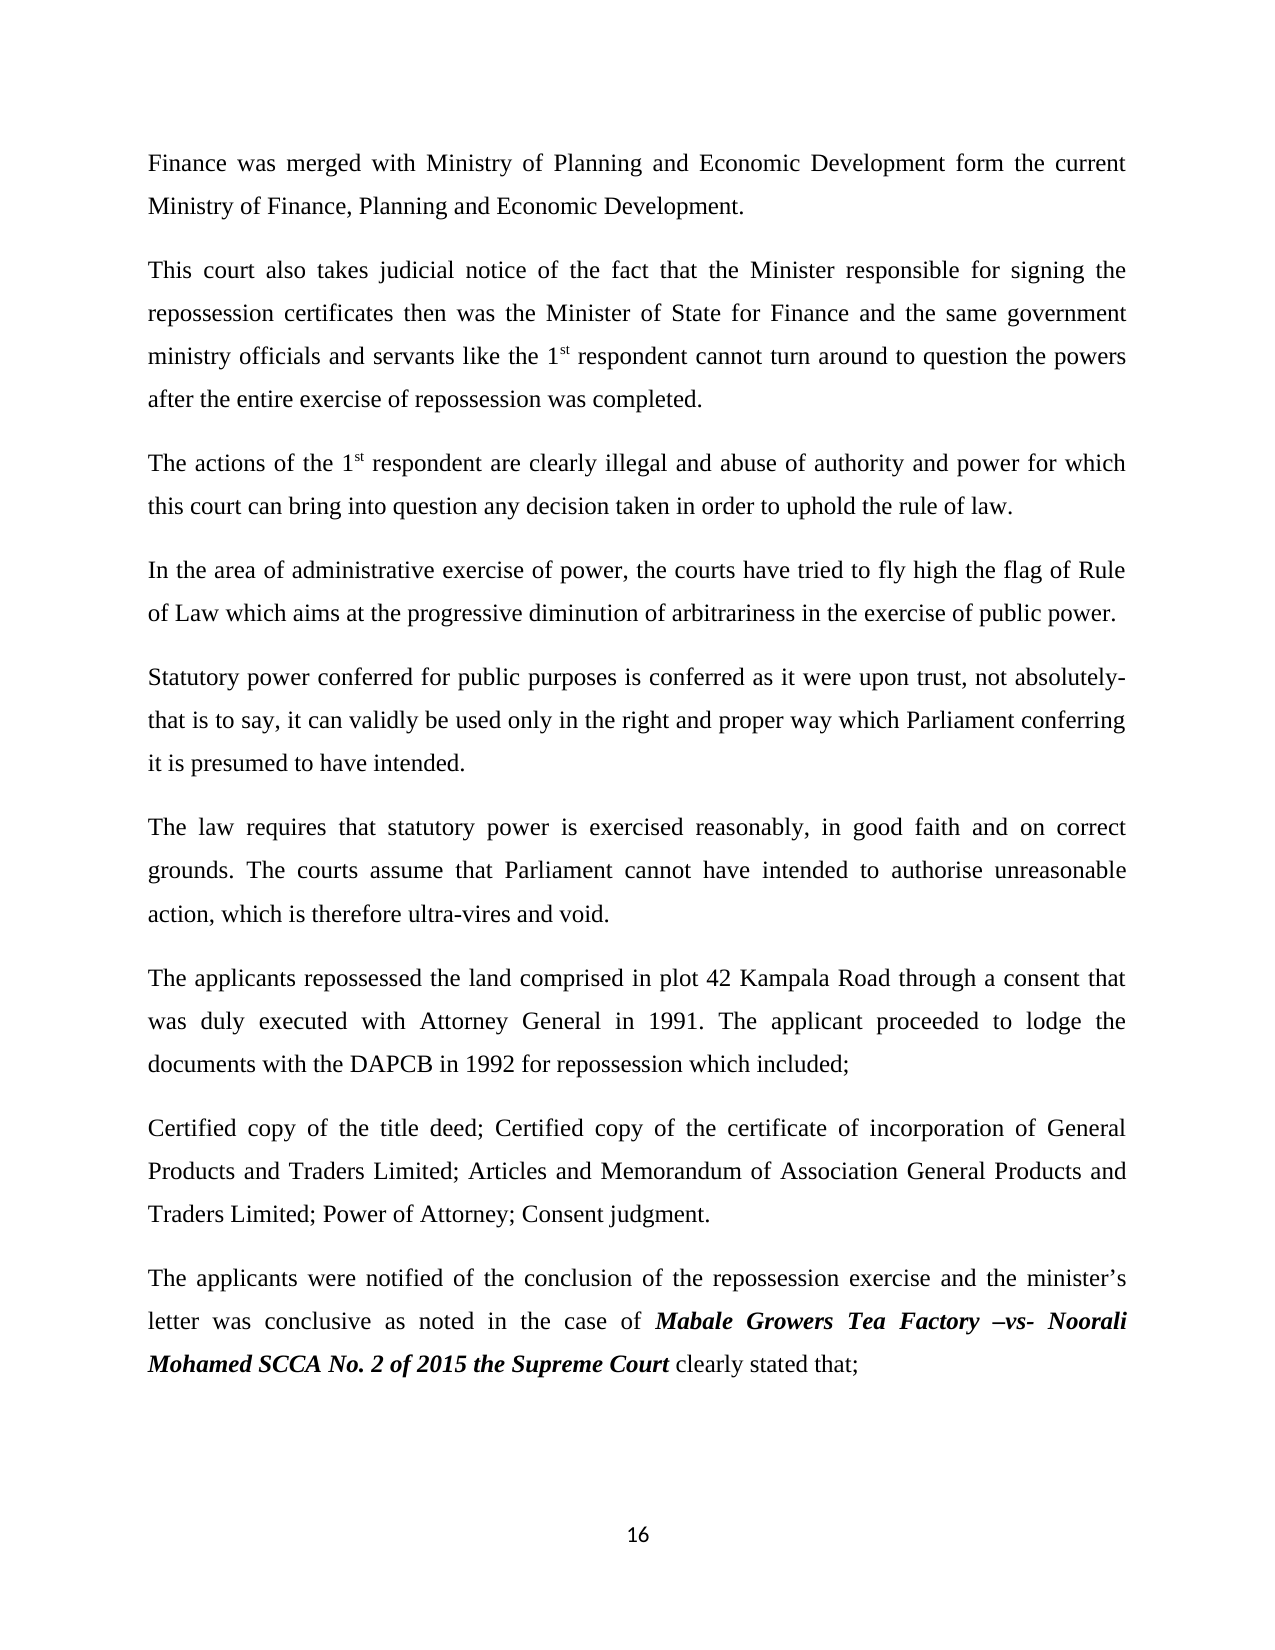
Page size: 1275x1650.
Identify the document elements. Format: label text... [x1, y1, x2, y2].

text In the area of administrative exercise of power, the courts have tried to fly high the flag of Rule of Law which aims at the progressive diminution of arbitrariness in the exercise of public power. [148, 555, 1127, 627]
text Certified copy of the title deed; Certified copy of the certificate of incorporation of General Products and Traders Limited; Articles and Memorandum of Association General Products and Traders Limited; Power of Attorney; Consent judgment. [148, 1113, 1127, 1228]
text The law requires that statutory power is exercised reasonably, in good faith and on correct grounds. The courts assume that Parliament cannot have intended to authorise unreasonable action, which is therefore ultra-vires and void. [148, 812, 1127, 927]
text The applicants repossessed the land comprised in plot 42 Kampala Road through a consent that was duly executed with Attorney General in 1991. The applicant proceeded to lodge the documents with the DAPCB in 1992 for repossession which included; [148, 963, 1127, 1078]
text Statutory power conferred for public purposes is conferred as it were upon trust, not absolutely-that is to say, it can validly be used only in the right and proper way which Parliament conferring it is presumed to have intended. [148, 662, 1127, 777]
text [148, 148, 1127, 219]
text This court also takes judicial notice of the fact that the Minister responsible for signing the repossession certificates then was the Minister of State for Finance and the same government ministry officials and servants like the 1st respondent cannot turn around to question the powers after the entire exercise of repossession was completed. [148, 255, 1127, 413]
text The applicants were notified of the conclusion of the repossession exercise and the minister’s letter was conclusive as noted in the case of Mabale Growers Tea Factory –vs- Noorali Mohamed SCCA No. 2 of 2015 the Supreme Court clearly stated that; [148, 1263, 1127, 1378]
text The actions of the 1st respondent are clearly illegal and abuse of authority and power for which this court can bring into question any decision taken in order to uphold the rule of law. [148, 448, 1127, 520]
